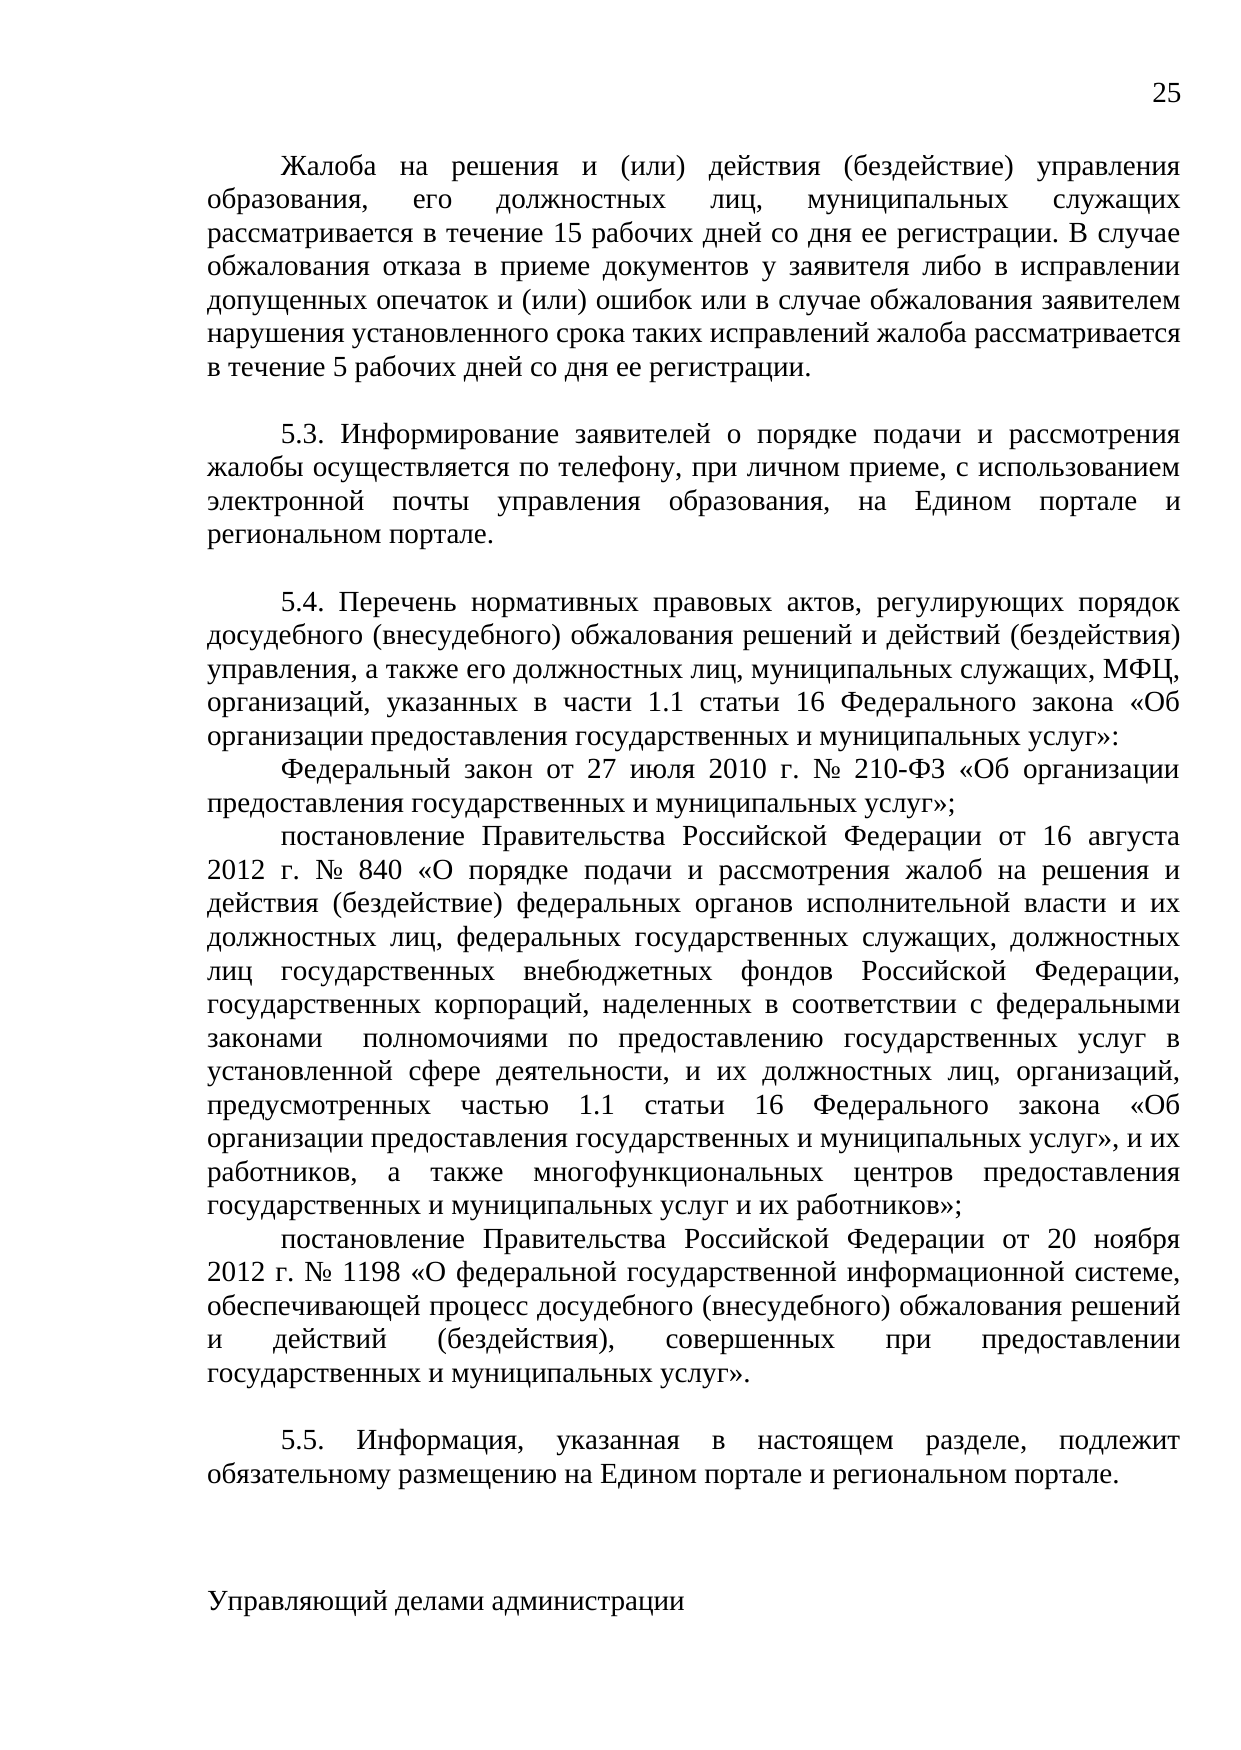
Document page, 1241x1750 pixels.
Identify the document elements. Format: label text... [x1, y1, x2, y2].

text 5.5. Информация, указанная в настоящем разделе, подлежит обязательному размещению на Едином портале и региональном портале. [207, 1422, 1181, 1489]
text Жалоба на решения и (или) действия (бездействие) управления образования, его должностных лиц, муниципальных служащих рассматривается в течение 15 рабочих дней со дня ее регистрации. В случае обжалования отказа в приеме документов у заявителя либо в исправлении допущенных опечаток и (или) ошибок или в случае обжалования заявителем нарушения установленного срока таких исправлений жалоба рассматривается в течение 5 рабочих дней со дня ее регистрации. [207, 148, 1181, 382]
text постановление Правительства Российской Федерации от 16 августа 2012 г. № 840 «О порядке подачи и рассмотрения жалоб на решения и действия (бездействие) федеральных органов исполнительной власти и их должностных лиц, федеральных государственных служащих, должностных лиц государственных внебюджетных фондов Российской Федерации, государственных корпораций, наделенных в соответствии с федеральными законами полномочиями по предоставлению государственных услуг в установленной сфере деятельности, и их должностных лиц, организаций, предусмотренных частью 1.1 статьи 16 Федерального закона «Об организации предоставления государственных и муниципальных услуг», и их работников, а также многофункциональных центров предоставления государственных и муниципальных услуг и их работников»; [207, 818, 1181, 1221]
text Управляющий делами администрации [207, 1590, 1181, 1615]
text постановление Правительства Российской Федерации от 20 ноября 2012 г. № 1198 «О федеральной государственной информационной системе, обеспечивающей процесс досудебного (внесудебного) обжалования решений и действий (бездействия), совершенных при предоставлении государственных и муниципальных услуг». [207, 1221, 1181, 1389]
text 5.4. Перечень нормативных правовых актов, регулирующих порядок досудебного (внесудебного) обжалования решений и действий (бездействия) управления, а также его должностных лиц, муниципальных служащих, МФЦ, организаций, указанных в части 1.1 статьи 16 Федерального закона «Об организации предоставления государственных и муниципальных услуг»: [207, 584, 1181, 751]
text 5.3. Информирование заявителей о порядке подачи и рассмотрения жалобы осуществляется по телефону, при личном приеме, с использованием электронной почты управления образования, на Едином портале и региональном портале. [207, 416, 1181, 550]
text Федеральный закон от 27 июля 2010 г. № 210-ФЗ «Об организации предоставления государственных и муниципальных услуг»; [207, 751, 1181, 818]
